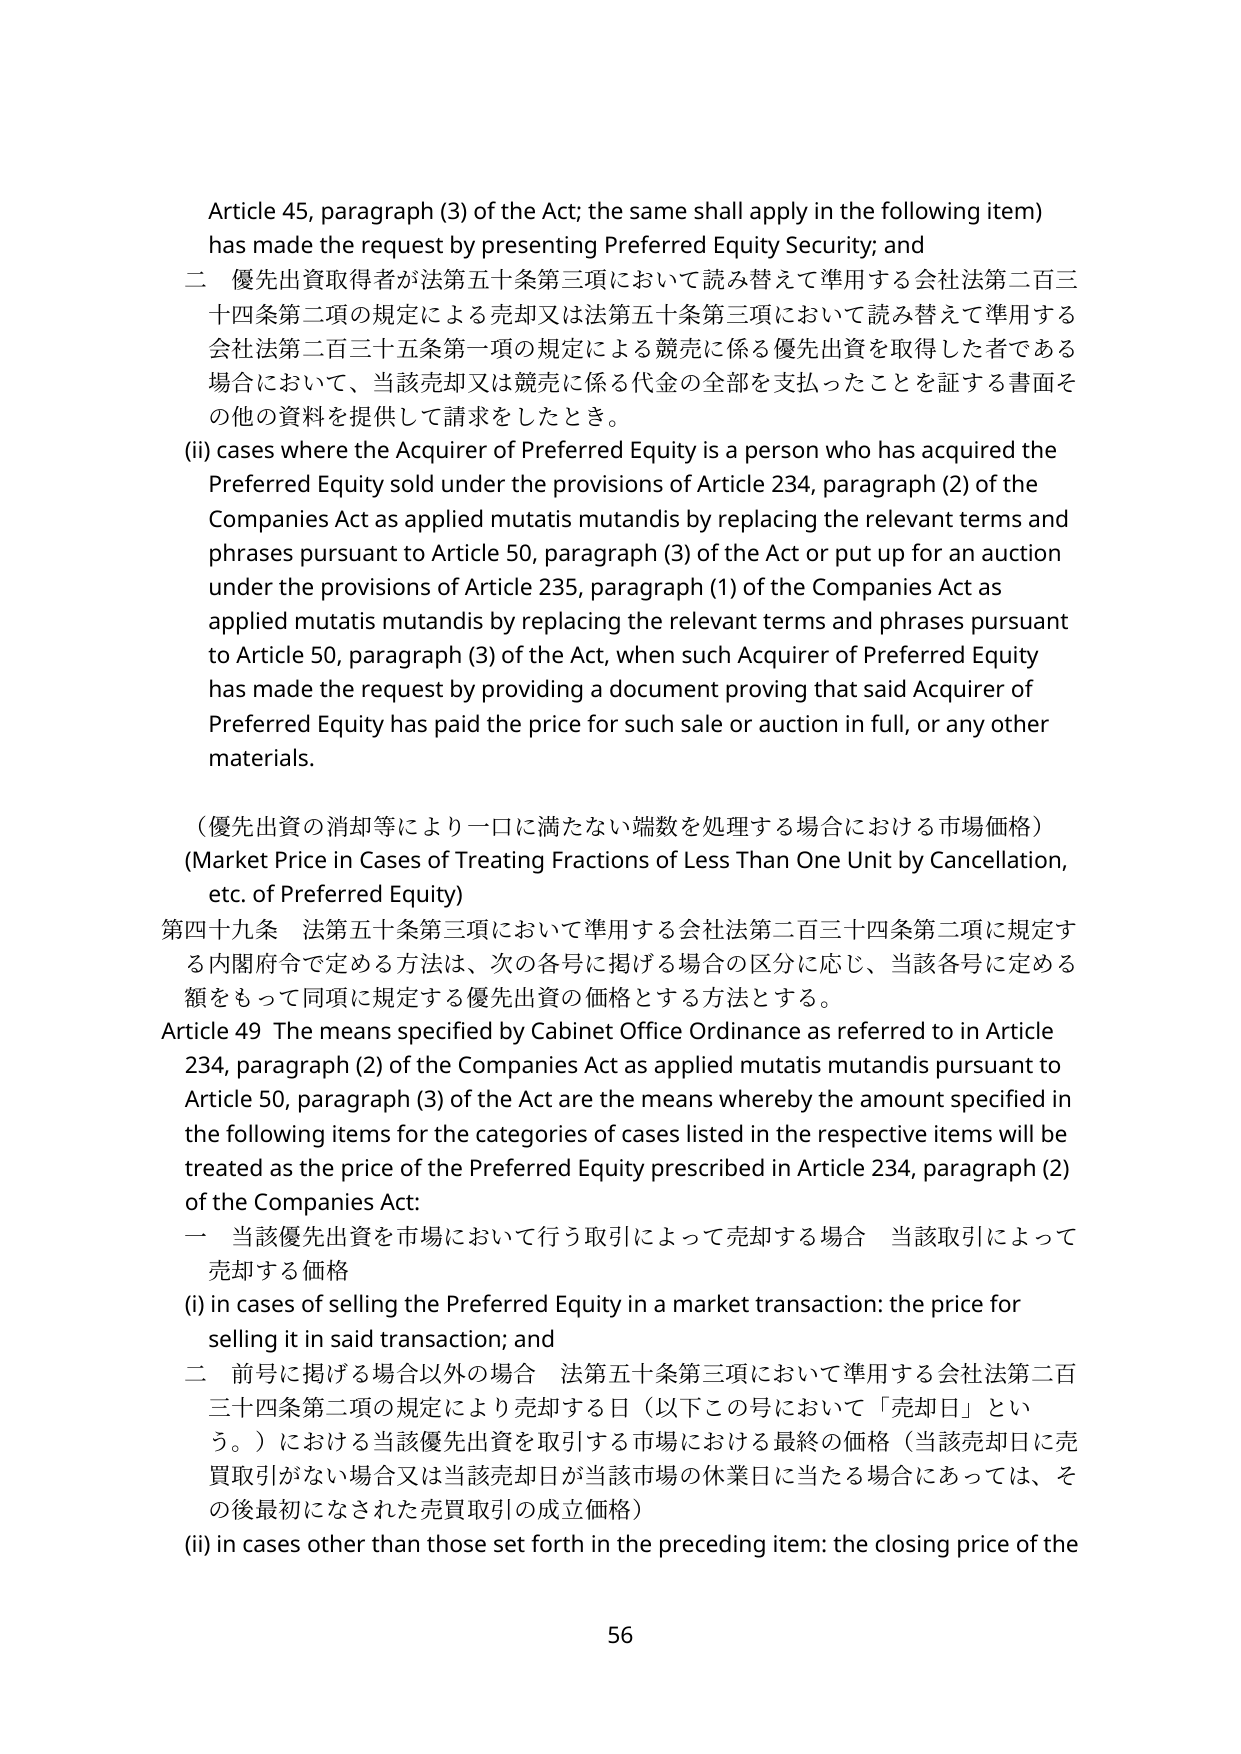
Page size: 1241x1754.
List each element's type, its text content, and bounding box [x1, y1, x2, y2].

text 一 当該優先出資を市場において行う取引によって売却する場合 当該取引によって売却する価格 [184, 1219, 1079, 1287]
text Article 49 The means specified by Cabinet Office Ordinance as referred to in Article 234, paragraph (2) of the Companies Act as applied mutatis mutandis pursuant to Article 50, paragraph (3) of the Act are the means whereby the amount specified in the following items for the categories of cases listed in the respective items will be treated as the price of the Preferred Equity prescribed in Article 234, paragraph (2) of the Companies Act: [161, 1014, 1079, 1219]
text 第四十九条 法第五十条第三項において準用する会社法第二百三十四条第二項に規定する内閣府令で定める方法は、次の各号に掲げる場合の区分に応じ、当該各号に定める額をもって同項に規定する優先出資の価格とする方法とする。 [161, 911, 1079, 1014]
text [184, 1526, 1079, 1560]
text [184, 194, 1079, 262]
text (Market Price in Cases of Treating Fractions of Less Than One Unit by Cancellation, etc. of Preferred Equity) [184, 843, 1079, 911]
text (i) in cases of selling the Preferred Equity in a market transaction: the price for selling it in said transaction; and [184, 1287, 1079, 1355]
text （優先出資の消却等により一口に満たない端数を処理する場合における市場価格） [184, 809, 1079, 843]
text 二 前号に掲げる場合以外の場合 法第五十条第三項において準用する会社法第二百三十四条第二項の規定により売却する日（以下この号において「売却日」という。）における当該優先出資を取引する市場における最終の価格（当該売却日に売買取引がない場合又は当該売却日が当該市場の休業日に当たる場合にあっては、その後最初になされた売買取引の成立価格） [184, 1355, 1079, 1526]
text (ii) cases where the Acquirer of Preferred Equity is a person who has acquired the Preferred Equity sold under the provisions of Article 234, paragraph (2) of the Companies Act as applied mutatis mutandis by replacing the relevant terms and phrases pursuant to Article 50, paragraph (3) of the Act or put up for an auction under the provisions of Article 235, paragraph (1) of the Companies Act as applied mutatis mutandis by replacing the relevant terms and phrases pursuant to Article 50, paragraph (3) of the Act, when such Acquirer of Preferred Equity has made the request by providing a document proving that said Acquirer of Preferred Equity has paid the price for such sale or auction in full, or any other materials. [184, 433, 1079, 774]
text 二 優先出資取得者が法第五十条第三項において読み替えて準用する会社法第二百三十四条第二項の規定による売却又は法第五十条第三項において読み替えて準用する会社法第二百三十五条第一項の規定による競売に係る優先出資を取得した者である場合において、当該売却又は競売に係る代金の全部を支払ったことを証する書面その他の資料を提供して請求をしたとき。 [184, 262, 1079, 433]
